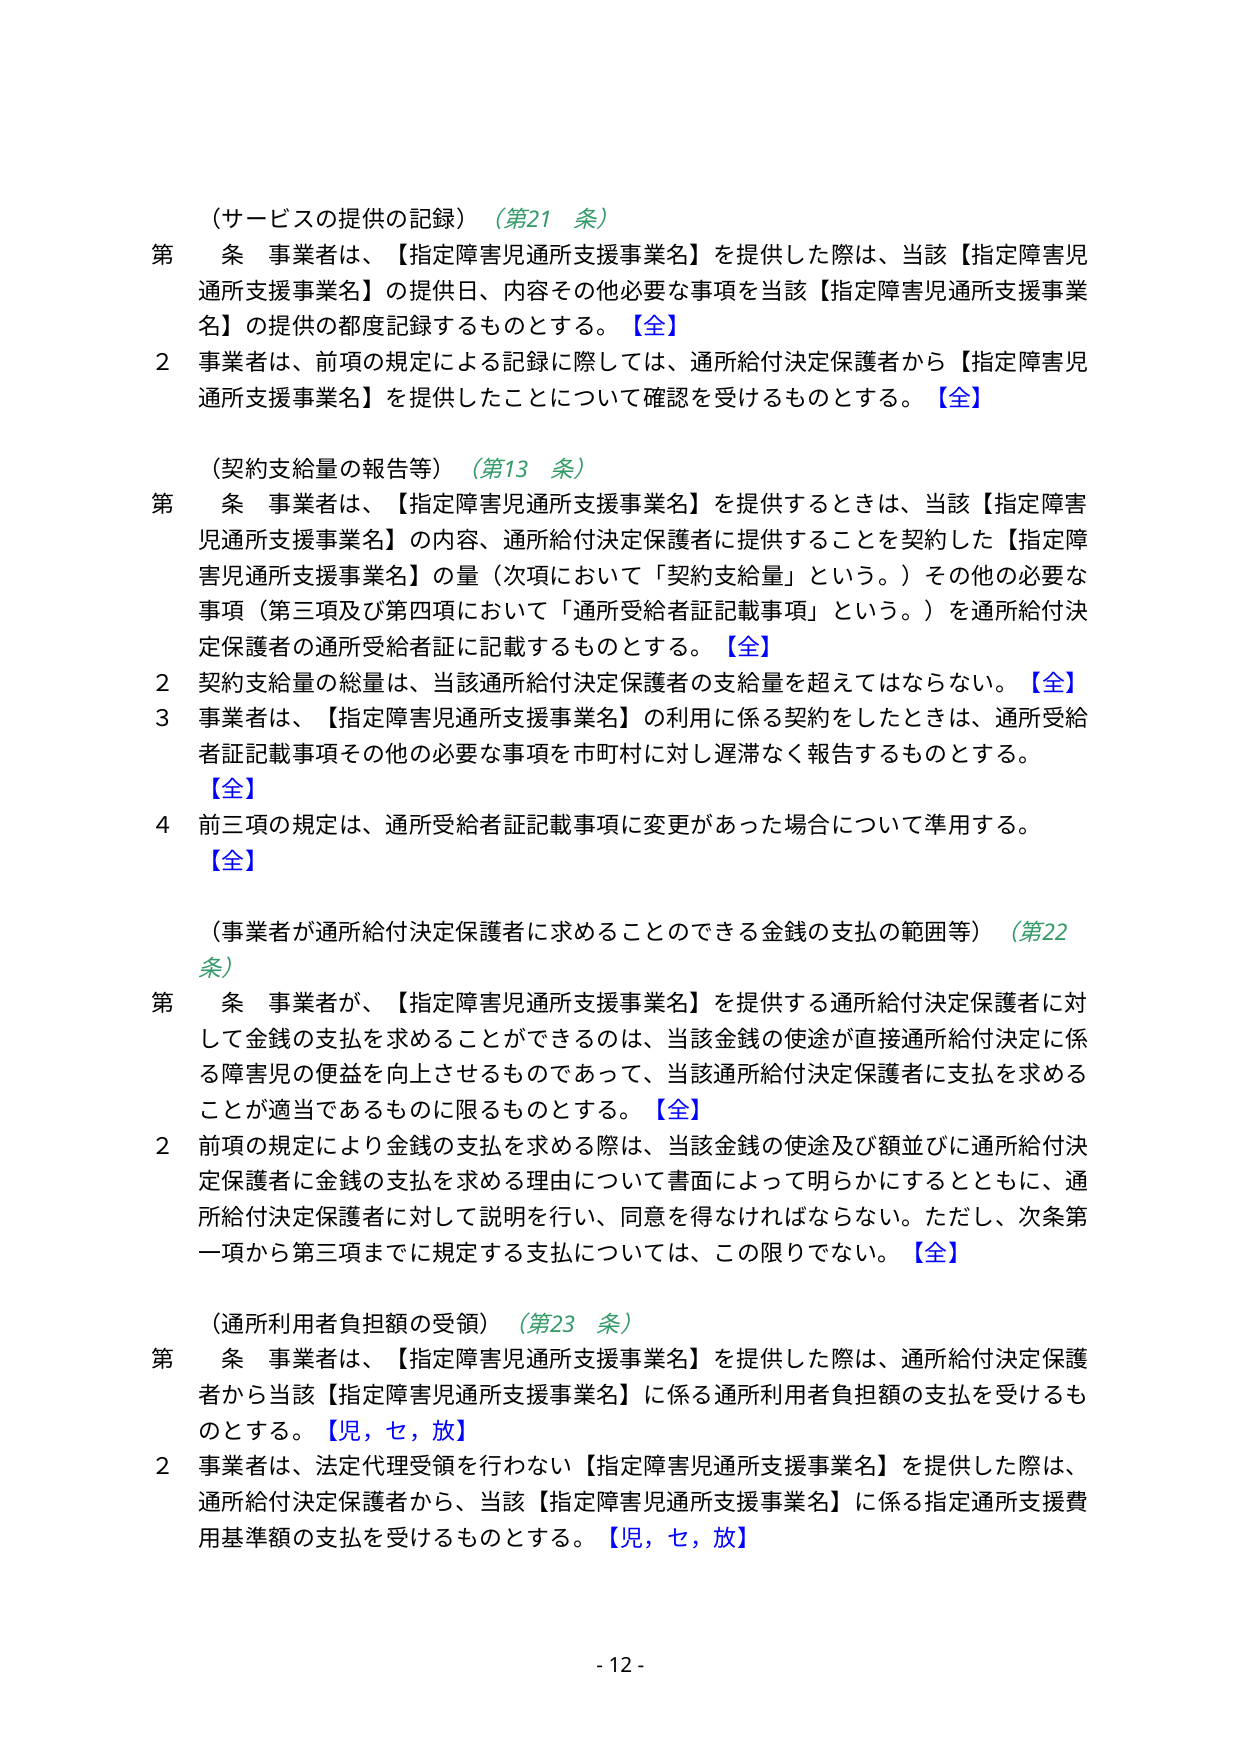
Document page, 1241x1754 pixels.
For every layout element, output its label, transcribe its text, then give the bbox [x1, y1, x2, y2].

text ２ 契約支給量の総量は、当該通所給付決定保護者の支給量を超えてはならない。【全】 [151, 663, 1089, 699]
text ２ 事業者は、法定代理受領を行わない【指定障害児通所支援事業名】を提供した際は、通所給付決定保護者から、当該【指定障害児通所支援事業名】に係る指定通所支援費用基準額の支払を受けるものとする。【児，セ，放】 [151, 1447, 1089, 1554]
text （契約支給量の報告等）（第13条） [178, 449, 1089, 485]
text 第 条 事業者は、【指定障害児通所支援事業名】を提供するときは、当該【指定障害児通所支援事業名】の内容、通所給付決定保護者に提供することを契約した【指定障害児通所支援事業名】の量（次項において「契約支給量」という。）その他の必要な事項（第三項及び第四項において「通所受給者証記載事項」という。）を通所給付決定保護者の通所受給者証に記載するものとする。【全】 [151, 485, 1089, 663]
text ２ 前項の規定により金銭の支払を求める際は、当該金銭の使途及び額並びに通所給付決定保護者に金銭の支払を求める理由について書面によって明らかにするとともに、通所給付決定保護者に対して説明を行い、同意を得なければならない。ただし、次条第一項から第三項までに規定する支払については、この限りでない。【全】 [151, 1126, 1089, 1269]
text （サービスの提供の記録）（第21条） [178, 200, 1089, 236]
text ４ 前三項の規定は、通所受給者証記載事項に変更があった場合について準用する。【全】 [151, 806, 1089, 877]
text 第 条 事業者が、【指定障害児通所支援事業名】を提供する通所給付決定保護者に対して金銭の支払を求めることができるのは、当該金銭の使途が直接通所給付決定に係る障害児の便益を向上させるものであって、当該通所給付決定保護者に支払を求めることが適当であるものに限るものとする。【全】 [151, 984, 1089, 1126]
text （事業者が通所給付決定保護者に求めることのできる金銭の支払の範囲等）（第22条） [178, 913, 1089, 984]
text ２ 事業者は、前項の規定による記録に際しては、通所給付決定保護者から【指定障害児通所支援事業名】を提供したことについて確認を受けるものとする。【全】 [151, 343, 1089, 414]
text ３ 事業者は、【指定障害児通所支援事業名】の利用に係る契約をしたときは、通所受給者証記載事項その他の必要な事項を市町村に対し遅滞なく報告するものとする。【全】 [151, 699, 1089, 806]
text （通所利用者負担額の受領）（第23条） [178, 1304, 1089, 1340]
text 第 条 事業者は、【指定障害児通所支援事業名】を提供した際は、通所給付決定保護者から当該【指定障害児通所支援事業名】に係る通所利用者負担額の支払を受けるものとする。【児，セ，放】 [151, 1340, 1089, 1447]
text 第 条 事業者は、【指定障害児通所支援事業名】を提供した際は、当該【指定障害児通所支援事業名】の提供日、内容その他必要な事項を当該【指定障害児通所支援事業名】の提供の都度記録するものとする。【全】 [151, 236, 1089, 343]
